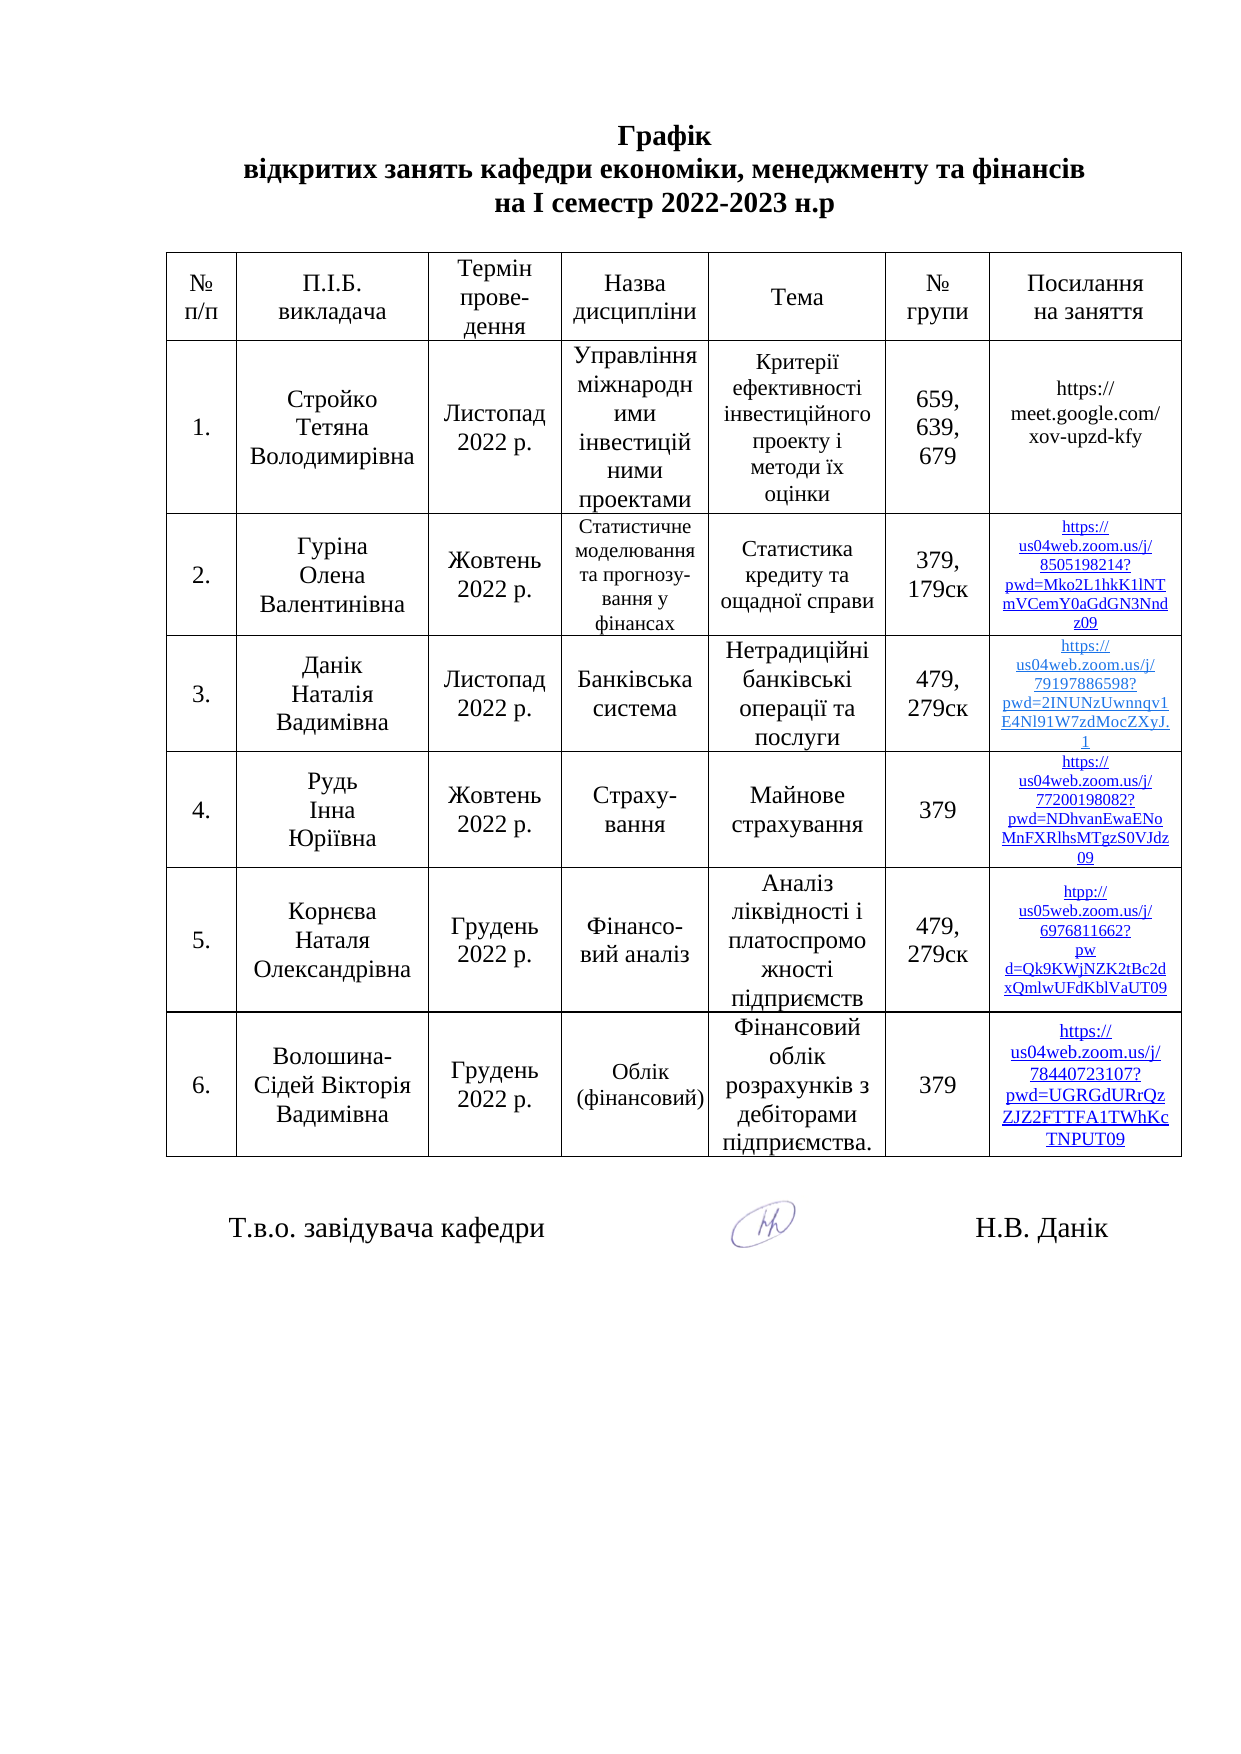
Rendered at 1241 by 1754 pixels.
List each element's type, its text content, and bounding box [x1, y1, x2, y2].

table_cell Рудь Інна Юріївна [237, 752, 428, 867]
text відкритих занять кафедри економіки, менеджменту та фінансів [177, 152, 1152, 185]
table_header № п/п [167, 253, 236, 339]
table_cell Майнове страхування [709, 752, 885, 867]
table_cell https://us04web.zoom.us/j/79197886598?pwd=2INUNzUwnnqv1E4Nl91W7zdMocZXyJ.1 [1089, 636, 1181, 751]
table_cell https://us04web.zoom.us/j/78440723107?pwd=UGRGdURrQzZJZ2FTTFA1TWhKcTNPUT09 [990, 1013, 1181, 1156]
table_header Термін прове-дення [429, 253, 561, 339]
table_cell Критерії ефективності інвестиційного проекту і методи їх оцінки [709, 341, 885, 513]
table_cell Управління міжнародними інвестиційними проектами [562, 341, 708, 513]
table_cell Фінансо-вий аналіз [562, 868, 708, 1011]
table_cell 379 [886, 1013, 989, 1156]
table_cell Волошина-Сідей Вікторія Вадимівна [237, 1013, 428, 1156]
table_cell 3. [167, 636, 236, 751]
table_header Тема [709, 253, 885, 339]
table_cell 379 [886, 752, 989, 867]
text Графік [177, 118, 1152, 152]
table_cell Грудень 2022 р. [429, 1013, 561, 1156]
table_cell https://meet.google.com/xov-upzd-kfy [990, 341, 1181, 513]
text на I семестр 2022-2023 н.р [177, 185, 1152, 219]
table_cell 4. [167, 752, 236, 867]
table_cell 479, 279ск [886, 636, 989, 751]
table_cell 6. [167, 1013, 236, 1156]
table_cell Листопад 2022 р. [429, 636, 561, 751]
table_cell 659, 639, 679 [886, 341, 989, 513]
table_cell 5. [167, 868, 236, 1011]
table_cell Жовтень 2022 р. [429, 514, 561, 634]
table_cell https://us04web.zoom.us/j/8505198214?pwd=Mko2L1hkK1lNTmVCemY0aGdGN3Nndz09 [990, 514, 1181, 634]
table_cell Статистичне моделювання та прогнозу-вання у фінансах [562, 514, 708, 634]
table_cell Банківська система [562, 636, 708, 751]
table_cell htpp://us05web.zoom.us/j/6976811662?pwd=Qk9KWjNZK2tBc2dxQmlwUFdKblVaUT09 [990, 868, 1181, 1011]
table_cell 379, 179ск [886, 514, 989, 634]
text Т.в.о. завідувача кафедри Н.В. Данік [177, 1210, 1152, 1244]
table_header Назва дисципліни [562, 253, 708, 339]
table_cell Стройко Тетяна Володимирівна [237, 341, 428, 513]
table_cell Фінансовий облік розрахунків з дебіторами підприємства. [709, 1013, 885, 1156]
table_cell Статистика кредиту та ощадної справи [709, 514, 885, 634]
table_cell 1. [167, 341, 236, 513]
table_header № групи [886, 253, 989, 339]
table_header Посилання на заняття [990, 253, 1181, 339]
table_cell Страху-вання [562, 752, 708, 867]
table_cell Гуріна Олена Валентинівна [237, 514, 428, 634]
table_cell Данік Наталія Вадимівна [237, 636, 428, 751]
table_header П.І.Б. викладача [237, 253, 428, 339]
table_cell https://us04web.zoom.us/j/77200198082?pwd=NDhvanEwaENoMnFXRlhsMTgzS0VJdz09 [990, 752, 1181, 867]
table_cell Грудень 2022 р. [429, 868, 561, 1011]
table_cell Облік (фінансовий) [562, 1013, 708, 1156]
table_cell https://us04web.zoom.us/j/79197886598?pwd=2INUNzUwnnqv1E4Nl91W7zdMocZXyJ.1 [990, 636, 1081, 751]
table_cell 479, 279ск [886, 868, 989, 1011]
table_cell 2. [167, 514, 236, 634]
table_cell Жовтень 2022 р. [429, 752, 561, 867]
table_cell Нетрадиційні банківські операції та послуги [709, 636, 885, 751]
table_cell Корнєва Наталя Олександрівна [237, 868, 428, 1011]
table_cell Аналіз ліквідності і платоспроможності підприємств [709, 868, 885, 1011]
table_cell Листопад 2022 р. [429, 341, 561, 513]
